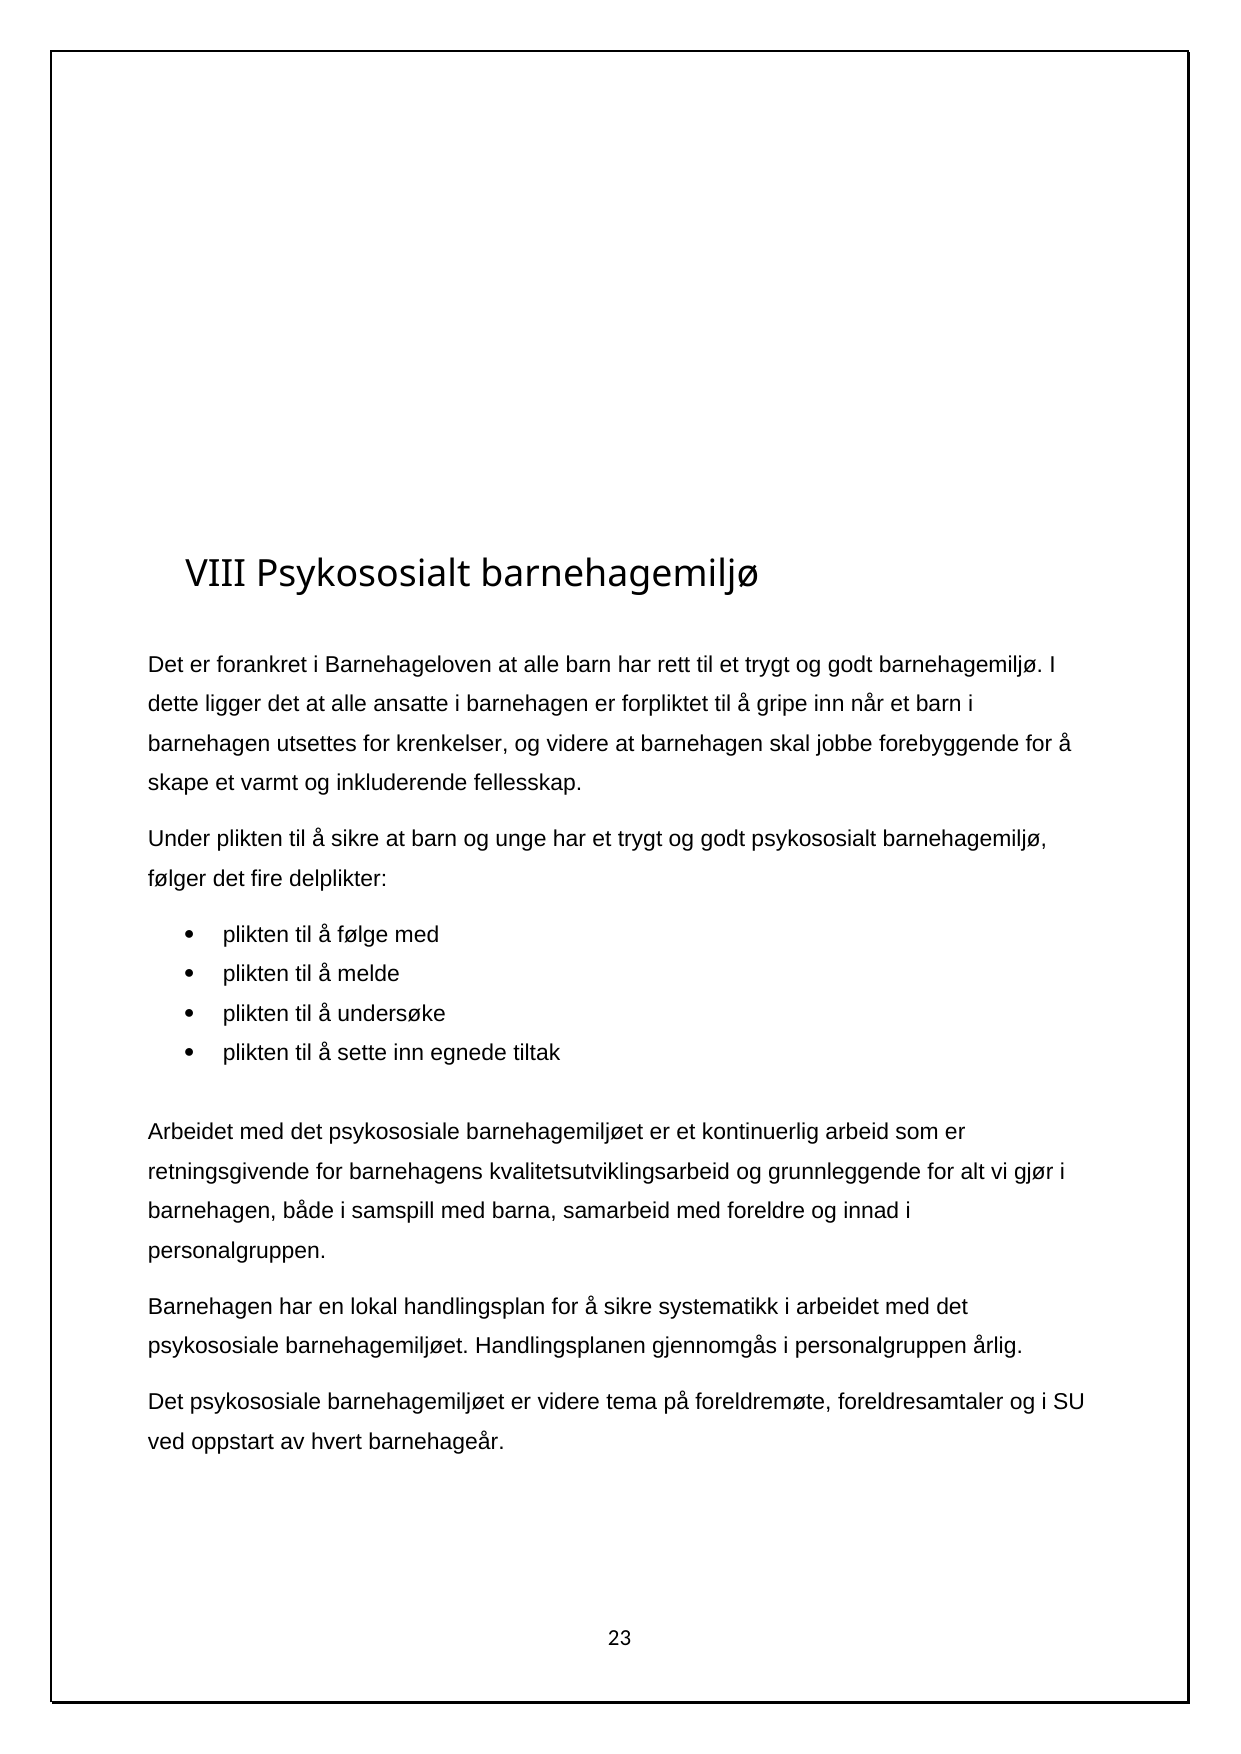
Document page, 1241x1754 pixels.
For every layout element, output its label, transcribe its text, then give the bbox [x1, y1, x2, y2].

list plikten til å melde [185, 960, 1091, 987]
text Arbeidet med det psykososiale barnehagemiljøet er et kontinuerlig arbeid som er retningsgivende for barnehagens kvalitetsutviklingsarbeid og grunnleggende for alt vi gjør i barnehagen, både i samspill med barna, samarbeid med foreldre og innad i personalgruppen. [148, 1118, 1091, 1263]
text Det psykososiale barnehagemiljøet er videre tema på foreldremøte, foreldresamtaler og i SU ved oppstart av hvert barnehageår. [148, 1388, 1091, 1454]
list plikten til å følge med [185, 921, 1091, 947]
text Barnehagen har en lokal handlingsplan for å sikre systematikk i arbeidet med det psykososiale barnehagemiljøet. Handlingsplanen gjennomgås i personalgruppen årlig. [148, 1293, 1091, 1358]
list plikten til å sette inn egnede tiltak [185, 1039, 1091, 1066]
text Under plikten til å sikre at barn og unge har et trygt og godt psykososialt barnehagemiljø, følger det fire delplikter: [148, 825, 1091, 891]
text Det er forankret i Barnehageloven at alle barn har rett til et trygt og godt barnehagemiljø. I dette ligger det at alle ansatte i barnehagen er forpliktet til å gripe inn når et barn i barnehagen utsettes for krenkelser, og videre at barnehagen skal jobbe forebyggende for å skape et varmt og inkluderende fellesskap. [148, 651, 1091, 795]
list plikten til å undersøke [185, 1000, 1091, 1026]
subtitle VIII Psykososialt barnehagemiljø [185, 546, 1091, 597]
